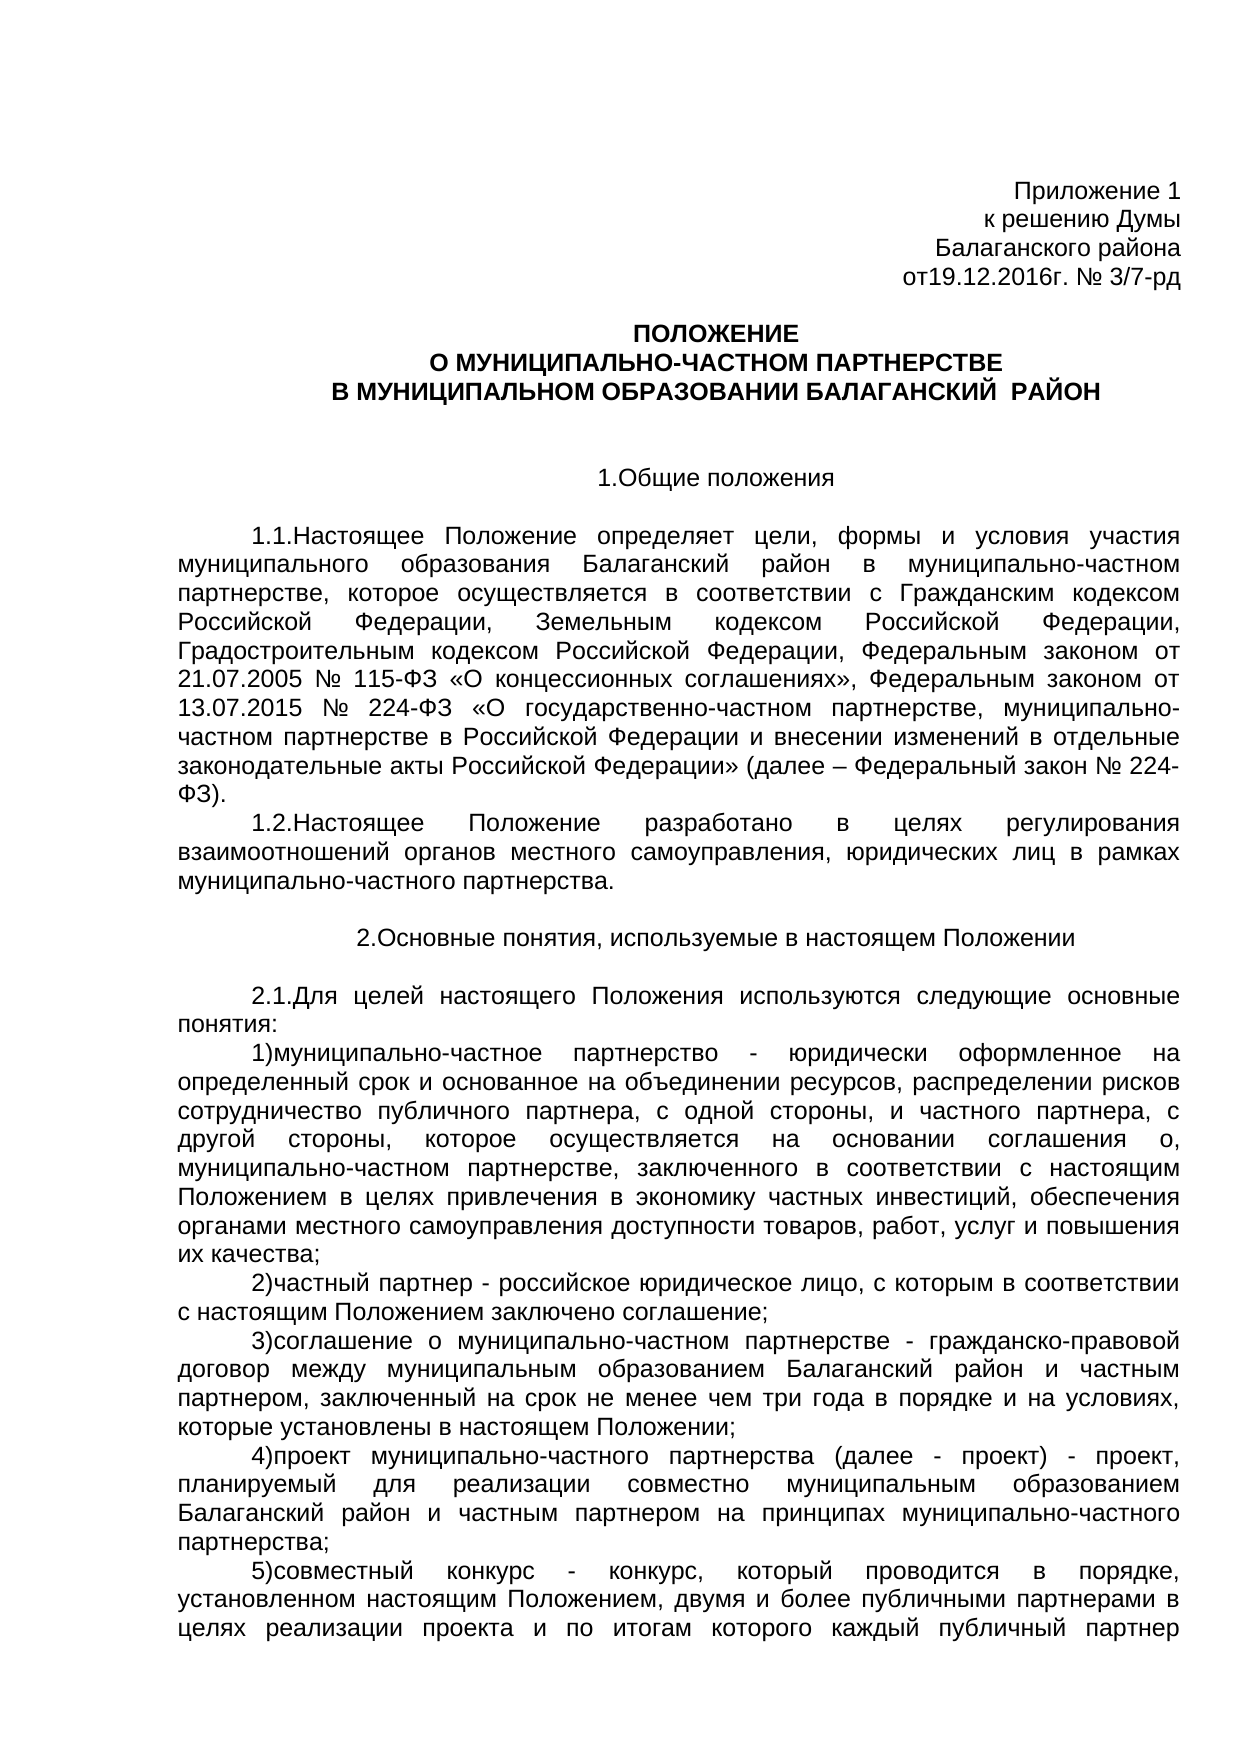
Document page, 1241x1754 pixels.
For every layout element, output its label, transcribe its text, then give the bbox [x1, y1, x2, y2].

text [177, 1556, 1181, 1642]
subtitle от19.12.2016г. № 3/7-рд [177, 262, 1181, 291]
subtitle к решению Думы [177, 204, 1181, 233]
text 1.2.Настоящее Положение разработано в целях регулирования взаимоотношений органов местного самоуправления, юридических лиц в рамках муниципально-частного партнерства. [177, 808, 1181, 894]
text О МУНИЦИПАЛЬНО-ЧАСТНОМ ПАРТНЕРСТВЕ [177, 348, 1181, 377]
text 2)частный партнер - российское юридическое лицо, с которым в соответствии с настоящим Положением заключено соглашение; [177, 1268, 1181, 1326]
text 2.Основные понятия, используемые в настоящем Положении [177, 923, 1181, 952]
subtitle Балаганского района [177, 233, 1181, 262]
text В МУНИЦИПАЛЬНОМ ОБРАЗОВАНИИ БАЛАГАНСКИЙ РАЙОН [177, 377, 1181, 406]
text 3)соглашение о муниципально-частном партнерстве - гражданско-правовой договор между муниципальным образованием Балаганский район и частным партнером, заключенный на срок не менее чем три года в порядке и на условиях, которые установлены в настоящем Положении; [177, 1326, 1181, 1441]
text 1)муниципально-частное партнерство - юридически оформленное на определенный срок и основанное на объединении ресурсов, распределении рисков сотрудничество публичного партнера, с одной стороны, и частного партнера, с другой стороны, которое осуществляется на основании соглашения о, муниципально-частном партнерстве, заключенного в соответствии с настоящим Положением в целях привлечения в экономику частных инвестиций, обеспечения органами местного самоуправления доступности товаров, работ, услуг и повышения их качества; [177, 1038, 1181, 1268]
text 4)проект муниципально-частного партнерства (далее - проект) - проект, планируемый для реализации совместно муниципальным образованием Балаганский район и частным партнером на принципах муниципально-частного партнерства; [177, 1441, 1181, 1556]
text 2.1.Для целей настоящего Положения используются следующие основные понятия: [177, 981, 1181, 1038]
subtitle Приложение 1 [177, 176, 1181, 204]
text ПОЛОЖЕНИЕ [177, 319, 1181, 348]
text 1.1.Настоящее Положение определяет цели, формы и условия участия муниципального образования Балаганский район в муниципально-частном партнерстве, которое осуществляется в соответствии с Гражданским кодексом Российской Федерации, Земельным кодексом Российской Федерации, Градостроительным кодексом Российской Федерации, Федеральным законом от 21.07.2005 № 115-ФЗ «О концессионных соглашениях», Федеральным законом от 13.07.2015 № 224-ФЗ «О государственно-частном партнерстве, муниципально-частном партнерстве в Российской Федерации и внесении изменений в отдельные законодательные акты Российской Федерации» (далее – Федеральный закон № 224-ФЗ). [177, 521, 1181, 808]
text 1.Общие положения [177, 463, 1181, 492]
